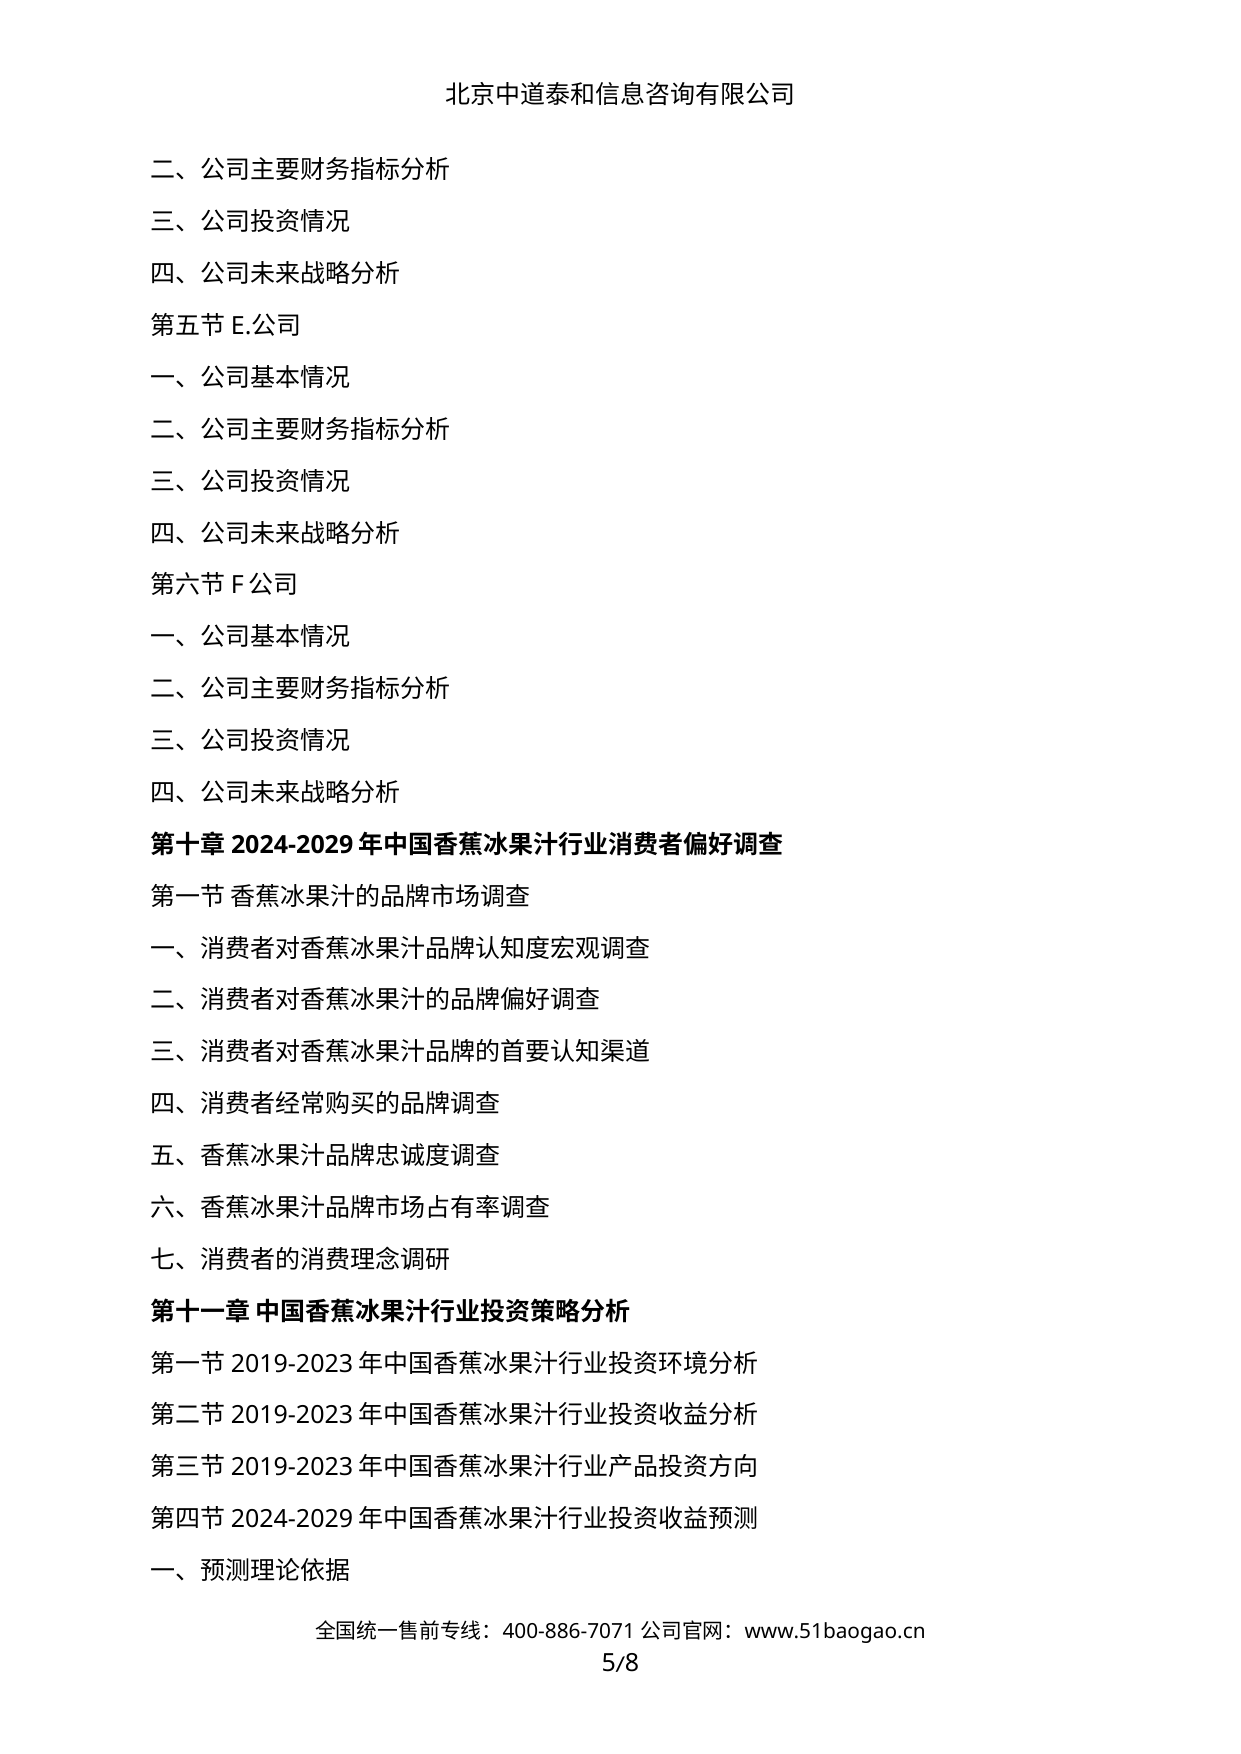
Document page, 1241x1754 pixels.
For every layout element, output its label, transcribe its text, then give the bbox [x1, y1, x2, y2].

text 二、公司主要财务指标分析 [150, 409, 1090, 446]
text 四、公司未来战略分析 [150, 772, 1090, 809]
text 二、消费者对香蕉冰果汁的品牌偏好调查 [150, 980, 1090, 1016]
text 第六节 F公司 [150, 565, 1090, 601]
text 三、公司投资情况 [150, 461, 1090, 497]
text 第二节 2019-2023年中国香蕉冰果汁行业投资收益分析 [150, 1395, 1090, 1431]
text 四、公司未来战略分析 [150, 254, 1090, 290]
text 一、预测理论依据 [150, 1551, 1090, 1587]
text 六、香蕉冰果汁品牌市场占有率调查 [150, 1187, 1090, 1224]
text 第一节 2019-2023年中国香蕉冰果汁行业投资环境分析 [150, 1343, 1090, 1379]
text 第四节 2024-2029年中国香蕉冰果汁行业投资收益预测 [150, 1499, 1090, 1535]
text 一、公司基本情况 [150, 357, 1090, 394]
text 二、公司主要财务指标分析 [150, 150, 1090, 186]
text 一、消费者对香蕉冰果汁品牌认知度宏观调查 [150, 928, 1090, 964]
text 七、消费者的消费理念调研 [150, 1239, 1090, 1276]
text 三、公司投资情况 [150, 721, 1090, 757]
text 第一节 香蕉冰果汁的品牌市场调查 [150, 876, 1090, 912]
text 三、消费者对香蕉冰果汁品牌的首要认知渠道 [150, 1032, 1090, 1068]
text 三、公司投资情况 [150, 202, 1090, 238]
text 二、公司主要财务指标分析 [150, 669, 1090, 705]
text 第十章 2024-2029年中国香蕉冰果汁行业消费者偏好调查 [150, 824, 1090, 861]
text 一、公司基本情况 [150, 617, 1090, 653]
text 四、公司未来战略分析 [150, 513, 1090, 549]
text 第五节 E.公司 [150, 306, 1090, 342]
text 四、消费者经常购买的品牌调查 [150, 1084, 1090, 1120]
text 五、香蕉冰果汁品牌忠诚度调查 [150, 1136, 1090, 1172]
text 第三节 2019-2023年中国香蕉冰果汁行业产品投资方向 [150, 1447, 1090, 1483]
text 第十一章 中国香蕉冰果汁行业投资策略分析 [150, 1291, 1090, 1327]
